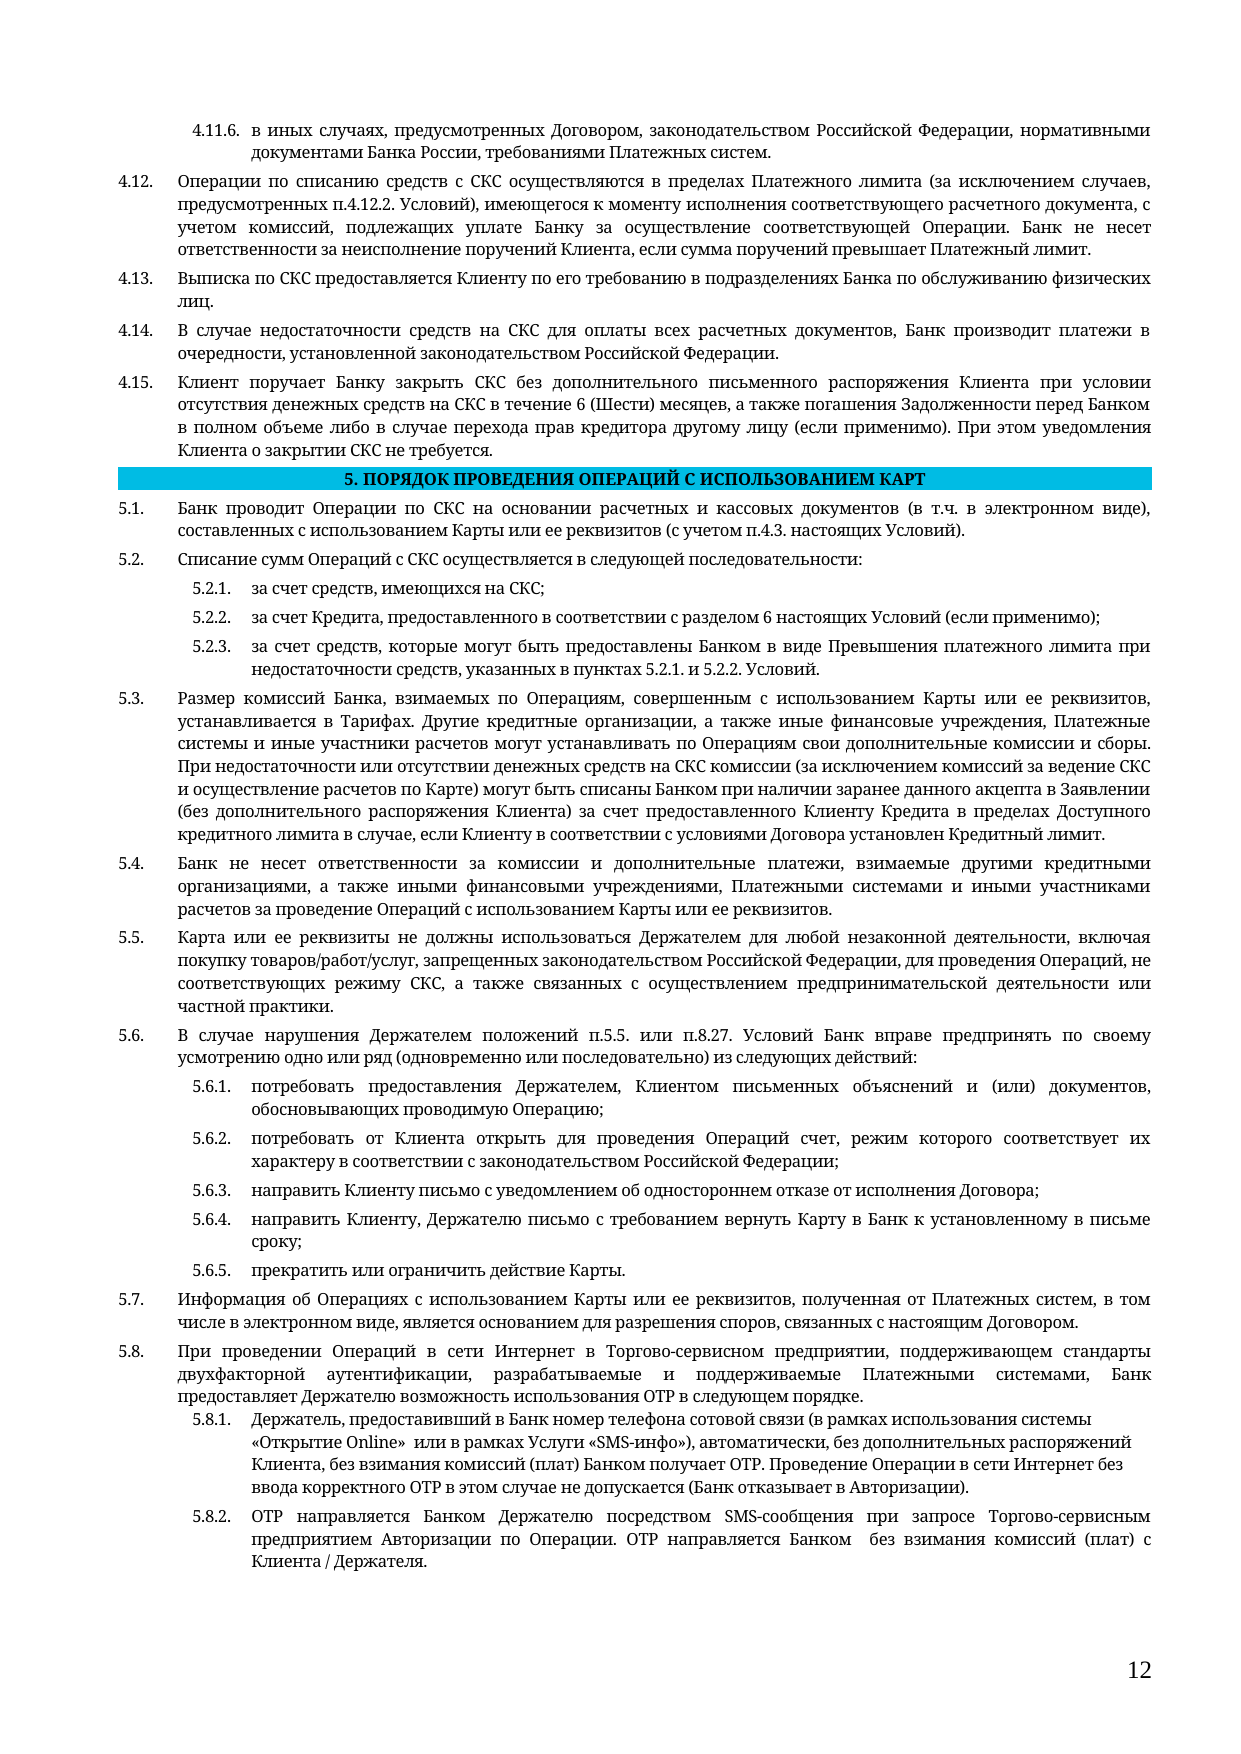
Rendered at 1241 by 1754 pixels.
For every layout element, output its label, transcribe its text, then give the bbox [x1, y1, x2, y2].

list При проведении Операций в сети Интернет в Торгово-сервисном предприятии, поддерживающем стандарты двухфакторной аутентификации, разрабатываемые и поддерживаемые Платежными системами, Банк предоставляет Держателю возможность использования OTP в следующем порядке. [118, 1339, 1152, 1407]
list Операции по списанию средств с СКС осуществляются в пределах Платежного лимита (за исключением случаев, предусмотренных п.4.12.2. Условий), имеющегося к моменту исполнения соответствующего расчетного документа, с учетом комиссий, подлежащих уплате Банку за осуществление соответствующей Операции. Банк не несет ответственности за неисполнение поручений Клиента, если сумма поручений превышает Платежный лимит. [118, 170, 1152, 261]
list Выписка по СКС предоставляется Клиенту по его требованию в подразделениях Банка по обслуживанию физических лиц. [118, 267, 1152, 312]
list Банк не несет ответственности за комиссии и дополнительные платежи, взимаемые другими кредитными организациями, а также иными финансовыми учреждениями, Платежными системами и иными участниками расчетов за проведение Операций с использованием Карты или ее реквизитов. [118, 852, 1152, 920]
list за счет Кредита, предоставленного в соответствии с разделом 6 настоящих Условий (если применимо); [192, 606, 1152, 628]
list направить Клиенту письмо с уведомлением об одностороннем отказе от исполнения Договора; [192, 1178, 1152, 1201]
list Клиент поручает Банку закрыть СКС без дополнительного письменного распоряжения Клиента при условии отсутствия денежных средств на СКС в течение 6 (Шести) месяцев, а также погашения Задолженности перед Банком в полном объеме либо в случае перехода прав кредитора другому лицу (если применимо). При этом уведомления Клиента о закрытии СКС не требуется. [118, 370, 1152, 461]
list В случае недостаточности средств на СКС для оплаты всех расчетных документов, Банк производит платежи в очередности, установленной законодательством Российской Федерации. [118, 318, 1152, 364]
list в иных случаях, предусмотренных Договором, законодательством Российской Федерации, нормативными документами Банка России, требованиями Платежных систем. [192, 118, 1152, 163]
list Держатель, предоставивший в Банк номер телефона сотовой связи (в рамках использования системы «Открытие Оnline» или в рамках Услуги «SMS-инфо»), автоматически, без дополнительных распоряжений Клиента, без взимания комиссий (плат) Банком получает OTP. Проведение Операции в сети Интернет без ввода корректного ОТР в этом случае не допускается (Банк отказывает в Авторизации). [192, 1407, 1152, 1498]
list потребовать предоставления Держателем, Клиентом письменных объяснений и (или) документов, обосновывающих проводимую Операцию; [192, 1075, 1152, 1120]
list за счет средств, имеющихся на СКС; [192, 577, 1152, 599]
list за счет средств, которые могут быть предоставлены Банком в виде Превышения платежного лимита при недостаточности средств, указанных в пунктах 5.2.1. и 5.2.2. Условий. [192, 635, 1152, 680]
list OTP направляется Банком Держателю посредством SMS-сообщения при запросе Торгово-сервисным предприятием Авторизации по Операции. OTP направляется Банком без взимания комиссий (плат) с Клиента / Держателя. [192, 1504, 1152, 1573]
list направить Клиенту, Держателю письмо с требованием вернуть Карту в Банк к установленному в письме сроку; [192, 1207, 1152, 1252]
list Карта или ее реквизиты не должны использоваться Держателем для любой незаконной деятельности, включая покупку товаров/работ/услуг, запрещенных законодательством Российской Федерации, для проведения Операций, не соответствующих режиму СКС, а также связанных с осуществлением предпринимательской деятельности или частной практики. [118, 926, 1152, 1017]
list Банк проводит Операции по СКС на основании расчетных и кассовых документов (в т.ч. в электронном виде), составленных с использованием Карты или ее реквизитов (с учетом п.4.3. настоящих Условий). [118, 496, 1152, 542]
text 5. ПОРЯДОК ПРОВЕДЕНИЯ ОПЕРАЦИЙ С ИСПОЛЬЗОВАНИЕМ КАРТ [118, 467, 1152, 490]
list В случае нарушения Держателем положений п.5.5. или п.8.27. Условий Банк вправе предпринять по своему усмотрению одно или ряд (одновременно или последовательно) из следующих действий: [118, 1023, 1152, 1068]
list прекратить или ограничить действие Карты. [192, 1259, 1152, 1281]
list Списание сумм Операций с СКС осуществляется в следующей последовательности: [118, 548, 1152, 571]
list Размер комиссий Банка, взимаемых по Операциям, совершенным с использованием Карты или ее реквизитов, устанавливается в Тарифах. Другие кредитные организации, а также иные финансовые учреждения, Платежные системы и иные участники расчетов могут устанавливать по Операциям свои дополнительные комиссии и сборы. При недостаточности или отсутствии денежных средств на СКС комиссии (за исключением комиссий за ведение СКС и осуществление расчетов по Карте) могут быть списаны Банком при наличии заранее данного акцепта в Заявлении (без дополнительного распоряжения Клиента) за счет предоставленного Клиенту Кредита в пределах Доступного кредитного лимита в случае, если Клиенту в соответствии с условиями Договора установлен Кредитный лимит. [118, 686, 1152, 845]
list потребовать от Клиента открыть для проведения Операций счет, режим которого соответствует их характеру в соответствии с законодательством Российской Федерации; [192, 1126, 1152, 1172]
list Информация об Операциях с использованием Карты или ее реквизитов, полученная от Платежных систем, в том числе в электронном виде, является основанием для разрешения споров, связанных с настоящим Договором. [118, 1288, 1152, 1333]
